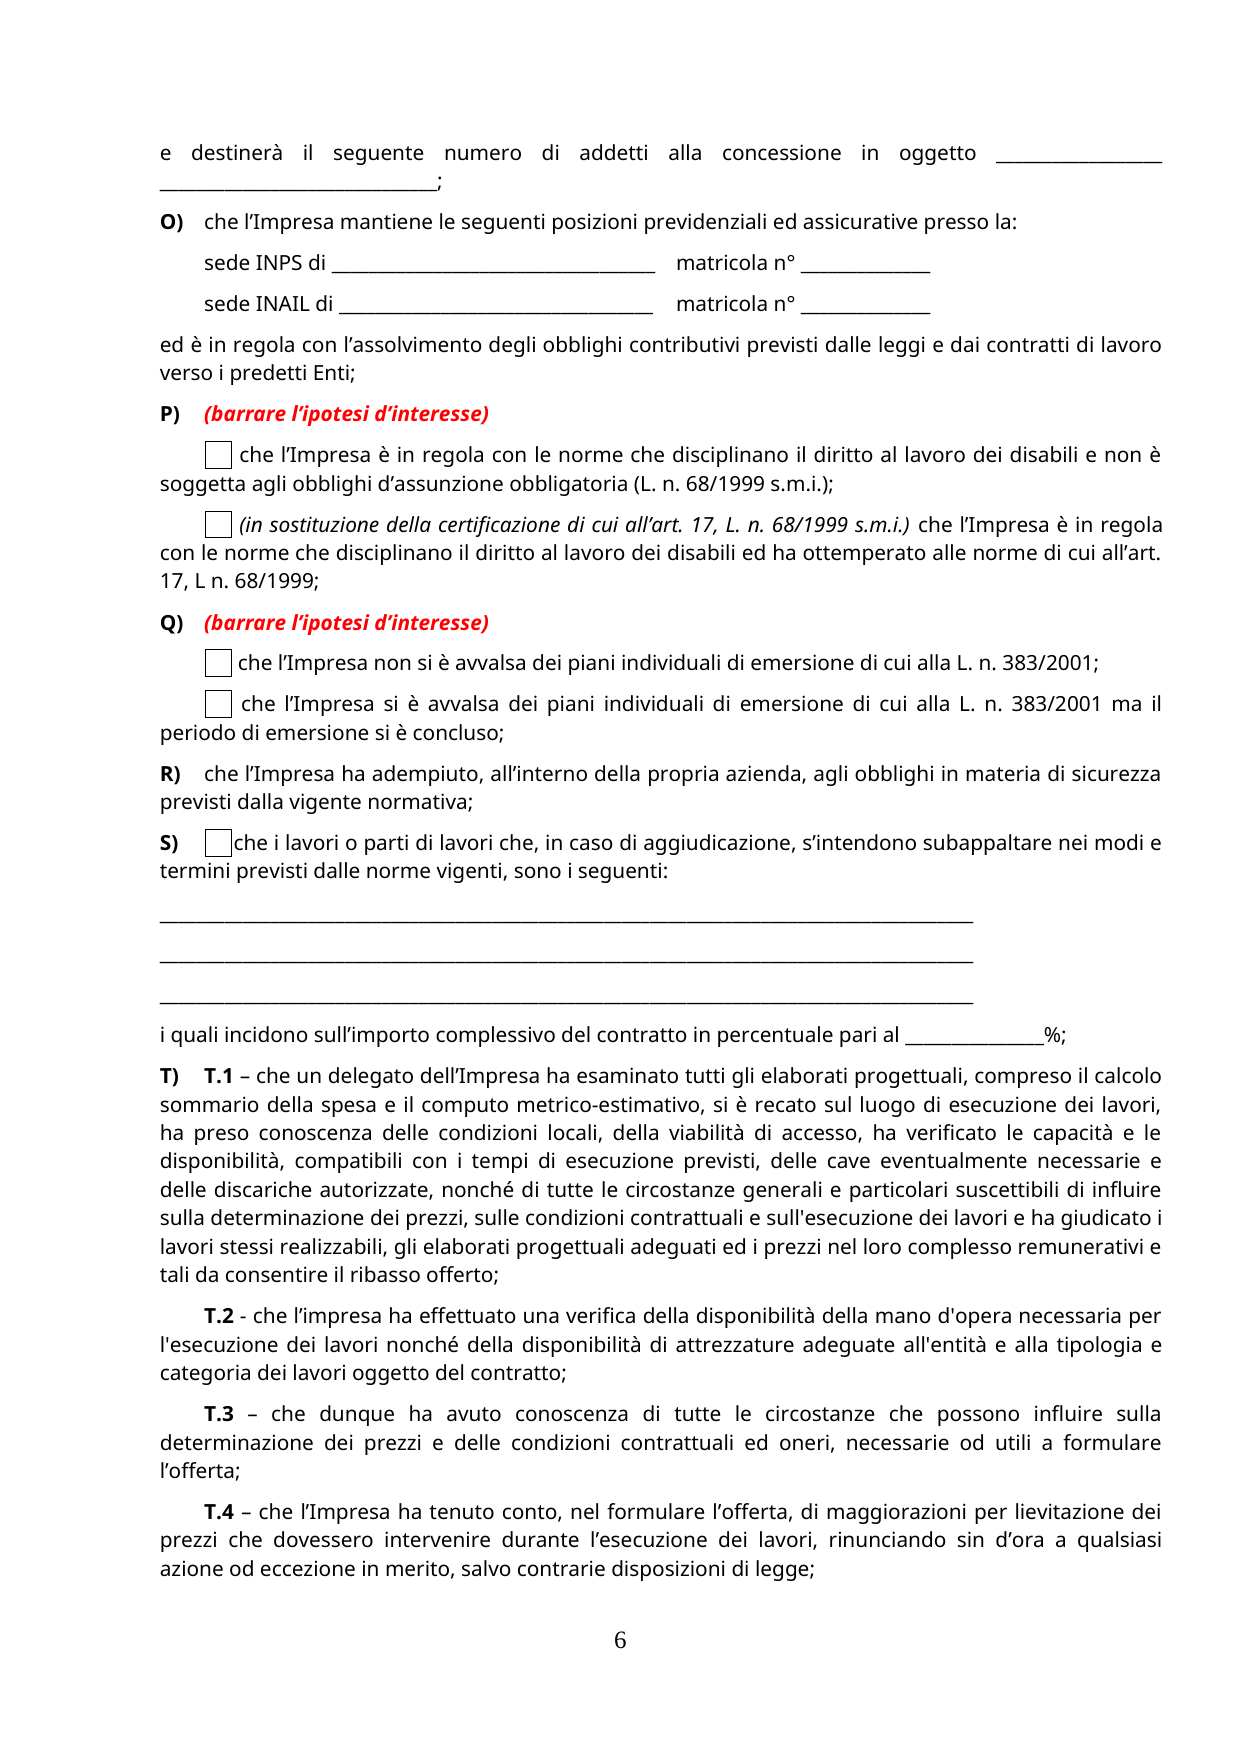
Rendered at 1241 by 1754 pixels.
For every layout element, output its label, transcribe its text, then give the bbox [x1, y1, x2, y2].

text i quali incidono sull’importo complessivo del contratto in percentuale pari al _______________%; [159, 1020, 1163, 1049]
text P) (barrare l’ipotesi d’interesse) [159, 399, 1163, 428]
text (in sostituzione della certificazione di cui all’art. 17, L. n. 68/1999 s.m.i.) che l’Impresa è in regola con le norme che disciplinano il diritto al lavoro dei disabili ed ha ottemperato alle norme di cui all’art. 17, L n. 68/1999; [159, 510, 1163, 595]
text Q) (barrare l’ipotesi d’interesse) [159, 608, 1163, 636]
text R) che l’Impresa ha adempiuto, all’interno della propria azienda, agli obblighi in materia di sicurezza previsti dalla vigente normativa; [159, 759, 1163, 816]
text T.3 – che dunque ha avuto conoscenza di tutte le circostanze che possono influire sulla determinazione dei prezzi e delle condizioni contrattuali ed oneri, necessarie od utili a formulare l’offerta; [159, 1399, 1163, 1484]
text ________________________________________________________________________________________ [159, 938, 1163, 967]
text che l’Impresa non si è avvalsa dei piani individuali di emersione di cui alla L. n. 383/2001; [159, 648, 1163, 677]
text T) T.1 – che un delegato dell’Impresa ha esaminato tutti gli elaborati progettuali, compreso il calcolo sommario della spesa e il computo metrico-estimativo, si è recato sul luogo di esecuzione dei lavori, ha preso conoscenza delle condizioni locali, della viabilità di accesso, ha verificato le capacità e le disponibilità, compatibili con i tempi di esecuzione previsti, delle cave eventualmente necessarie e delle discariche autorizzate, nonché di tutte le circostanze generali e particolari suscettibili di influire sulla determinazione dei prezzi, sulle condizioni contrattuali e sull'esecuzione dei lavori e ha giudicato i lavori stessi realizzabili, gli elaborati progettuali adeguati ed i prezzi nel loro complesso remunerativi e tali da consentire il ribasso offerto; [159, 1061, 1163, 1289]
text S) che i lavori o parti di lavori che, in caso di aggiudicazione, s’intendono subappaltare nei modi e termini previsti dalle norme vigenti, sono i seguenti: [159, 828, 1163, 885]
text T.4 – che l’Impresa ha tenuto conto, nel formulare l’offerta, di maggiorazioni per lievitazione dei prezzi che dovessero intervenire durante l’esecuzione dei lavori, rinunciando sin d’ora a qualsiasi azione od eccezione in merito, salvo contrarie disposizioni di legge; [159, 1497, 1163, 1582]
text O) che l’Impresa mantiene le seguenti posizioni previdenziali ed assicurative presso la: [159, 207, 1163, 236]
text T.2 - che l’impresa ha effettuato una verifica della disponibilità della mano d'opera necessaria per l'esecuzione dei lavori nonché della disponibilità di attrezzature adeguate all'entità e alla tipologia e categoria dei lavori oggetto del contratto; [159, 1301, 1163, 1387]
text sede INPS di ___________________________________ matricola n° ______________ [204, 248, 1163, 277]
text sede INAIL di __________________________________ matricola n° ______________ [204, 289, 1163, 318]
text ed è in regola con l’assolvimento degli obblighi contributivi previsti dalle leggi e dai contratti di lavoro verso i predetti Enti; [159, 330, 1163, 387]
text che l’Impresa è in regola con le norme che disciplinano il diritto al lavoro dei disabili e non è soggetta agli obblighi d’assunzione obbligatoria (L. n. 68/1999 s.m.i.); [159, 440, 1163, 497]
text che l’Impresa si è avvalsa dei piani individuali di emersione di cui alla L. n. 383/2001 ma il periodo di emersione si è concluso; [159, 689, 1163, 746]
text ________________________________________________________________________________________ [159, 898, 1163, 926]
text ________________________________________________________________________________________ [159, 979, 1163, 1008]
text e destinerà il seguente numero di addetti alla concessione in oggetto __________________ ______________________________; [159, 138, 1163, 195]
